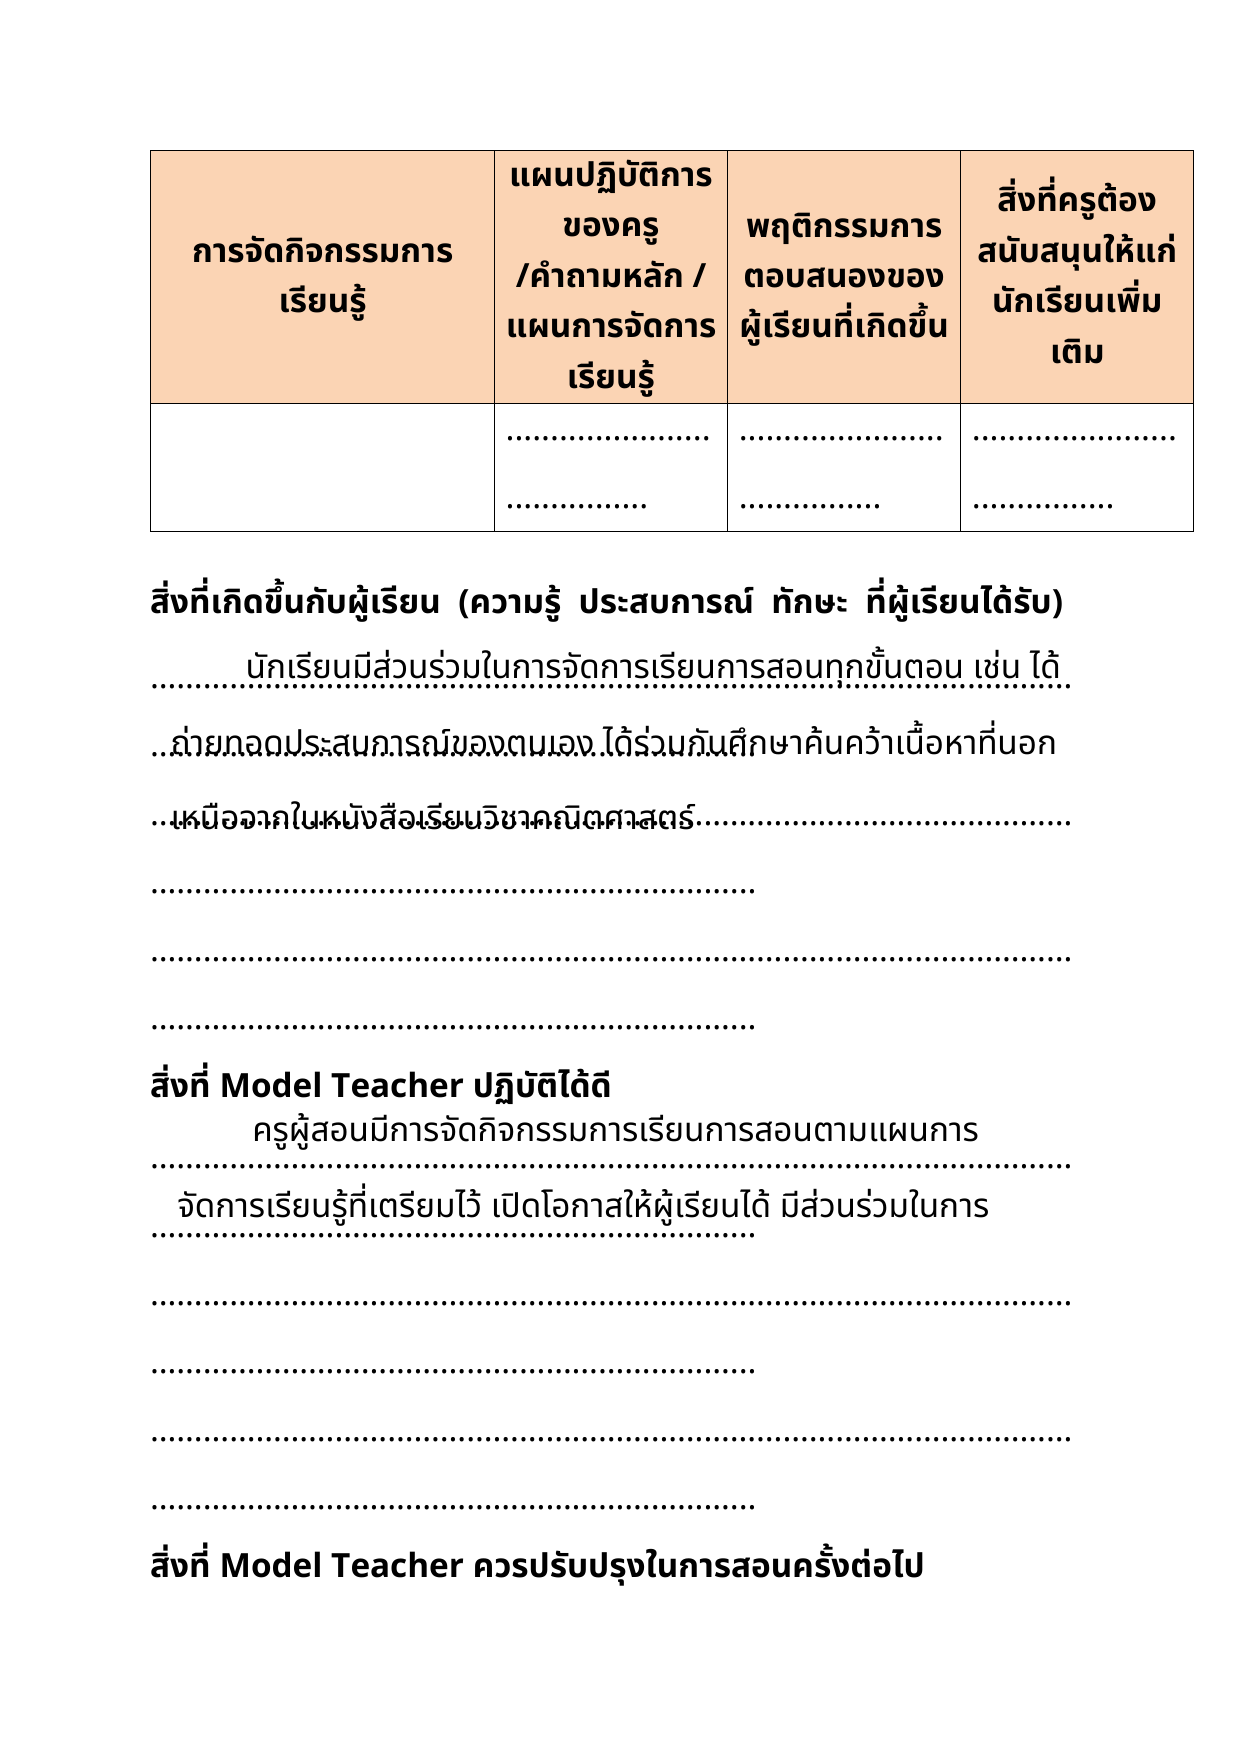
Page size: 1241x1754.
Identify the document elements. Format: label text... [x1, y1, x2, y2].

text สิ่งที่ Model Teacher ควรปรับปรุงในการสอนครั้งต่อไป [150, 1542, 1090, 1593]
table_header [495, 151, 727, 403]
text ………………………………………………………………………………………………………………………………………………………... [150, 653, 1090, 767]
text สิ่งที่ Model Teacher ปฏิบัติได้ดี [150, 1062, 1090, 1112]
text สิ่งที่เกิดขึ้นกับผู้เรียน (ความรู้ ประสบการณ์ ทักษะ ที่ผู้เรียนได้รับ) [150, 577, 1090, 628]
text ………………………………………………………………………………………………………………………………………………………... [150, 1133, 1090, 1247]
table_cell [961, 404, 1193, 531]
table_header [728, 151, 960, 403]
text ………………………………………………………………………………………………………………………………………………………... [150, 789, 1090, 903]
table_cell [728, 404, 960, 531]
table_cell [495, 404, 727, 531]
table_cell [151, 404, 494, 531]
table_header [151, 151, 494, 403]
text ………………………………………………………………………………………………………………………………………………………... [150, 926, 1090, 1039]
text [150, 1406, 1090, 1519]
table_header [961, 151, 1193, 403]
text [150, 1269, 1090, 1383]
